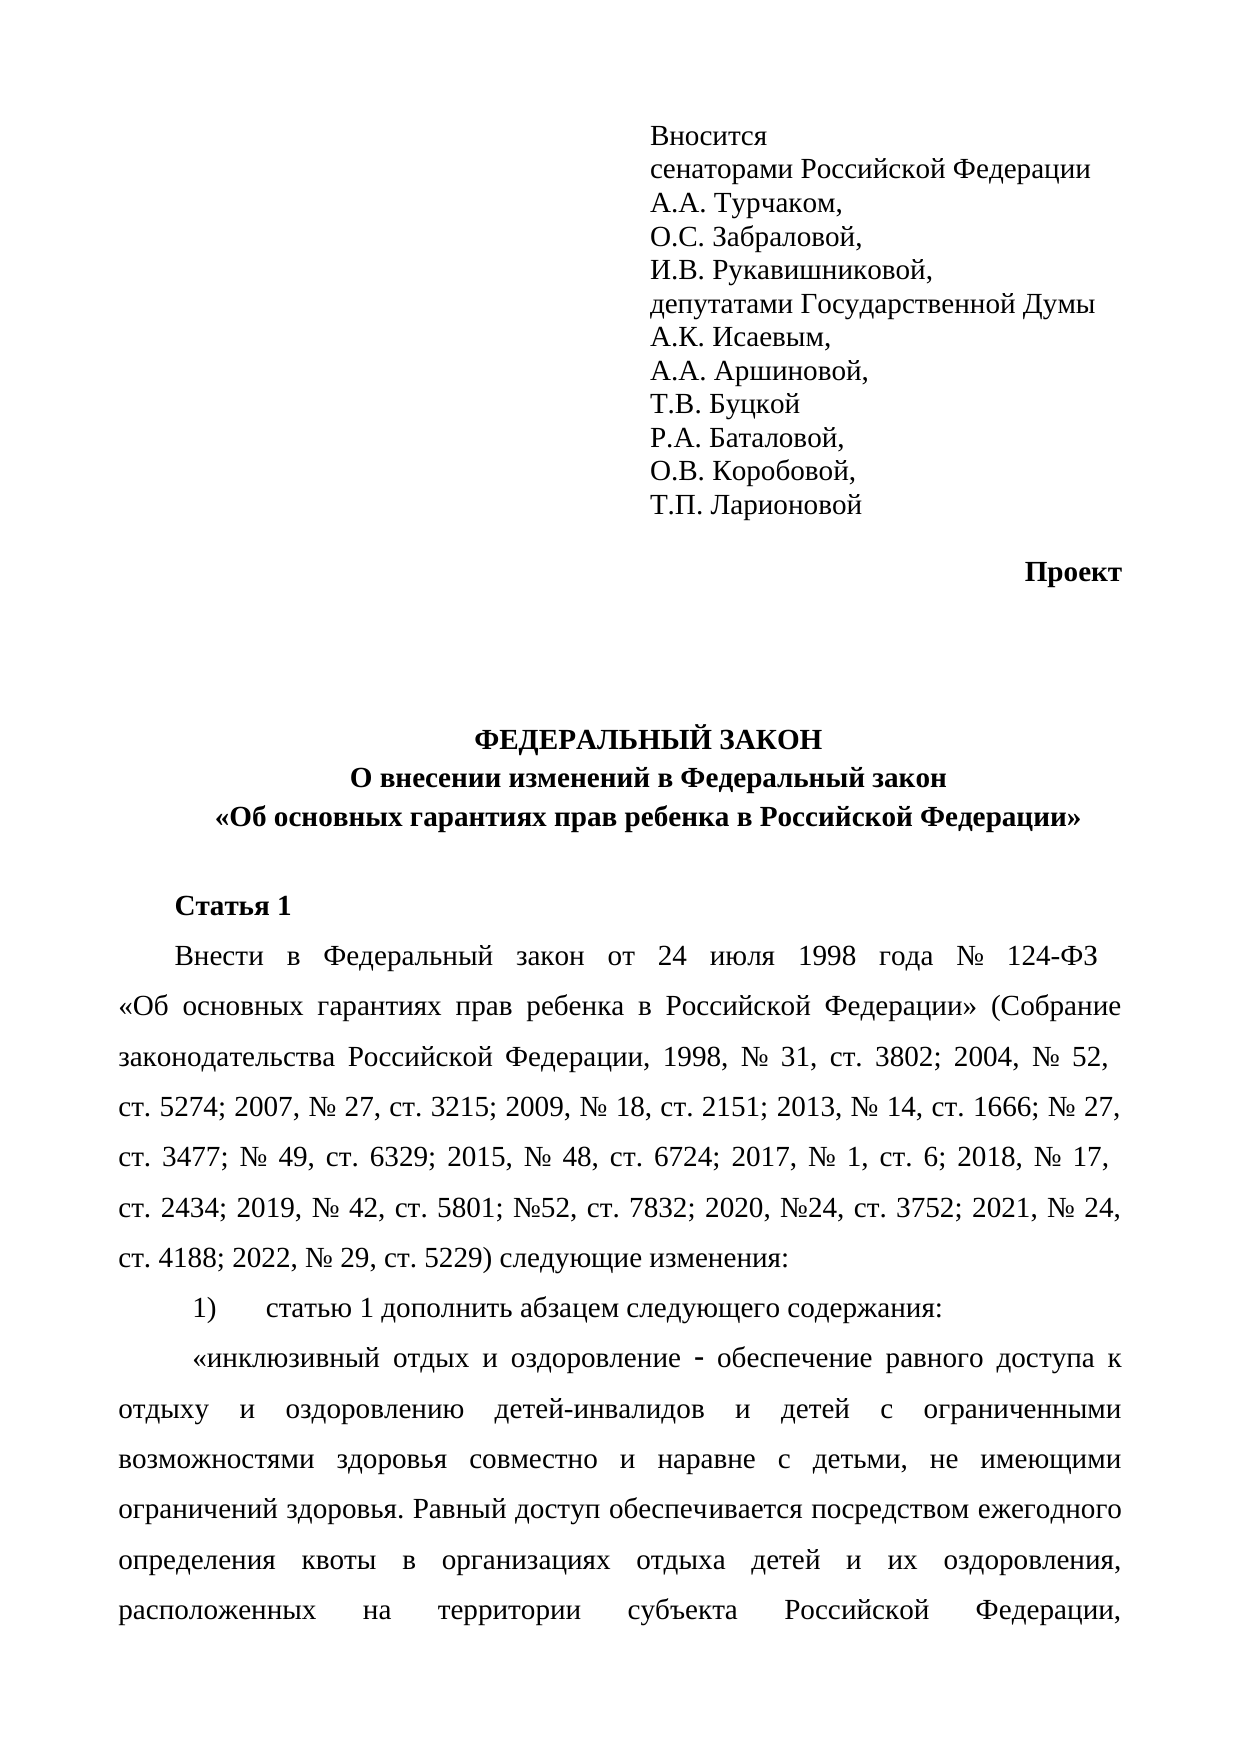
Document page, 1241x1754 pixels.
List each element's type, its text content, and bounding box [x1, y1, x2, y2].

text Т.В. Буцкой [650, 386, 1122, 420]
text Статья 1 [118, 888, 1122, 921]
text О.С. Забраловой, [650, 219, 1122, 252]
text ФЕДЕРАЛЬНЫЙ ЗАКОН [118, 722, 1122, 755]
text А.К. Исаевым, [650, 319, 1122, 353]
list статью 1 дополнить абзацем следующего содержания: [118, 1290, 1122, 1324]
text Внести в Федеральный закон от 24 июля 1998 года № 124-ФЗ «Об основных гарантиях прав ребенка в Российской Федерации» (Собрание законодательства Российской Федерации, 1998, № 31, ст. 3802; 2004, № 52, ст. 5274; 2007, № 27, ст. 3215; 2009, № 18, ст. 2151; 2013, № 14, ст. 1666; № 27, ст. 3477; № 49, ст. 6329; 2015, № 48, ст. 6724; 2017, № 1, ст. 6; 2018, № 17, ст. 2434; 2019, № 42, ст. 5801; №52, ст. 7832; 2020, №24, ст. 3752; 2021, № 24, ст. 4188; 2022, № 29, ст. 5229) следующие изменения: [118, 938, 1122, 1273]
text И.В. Рукавишниковой, [650, 252, 1122, 286]
text депутатами Государственной Думы [650, 286, 1122, 319]
text А.А. Турчаком, [650, 185, 1122, 219]
text О.В. Коробовой, [650, 453, 1122, 487]
text Т.П. Ларионовой [650, 487, 1122, 521]
text О внесении изменений в Федеральный закон [118, 760, 1122, 794]
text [118, 1341, 1122, 1626]
text Вносится [650, 118, 1122, 152]
text Р.А. Баталовой, [650, 420, 1122, 453]
text Проект [650, 554, 1122, 588]
text А.А. Аршиновой, [650, 353, 1122, 386]
text «Об основных гарантиях прав ребенка в Российской Федерации» [118, 799, 1122, 832]
text сенаторами Российской Федерации [650, 152, 1122, 185]
